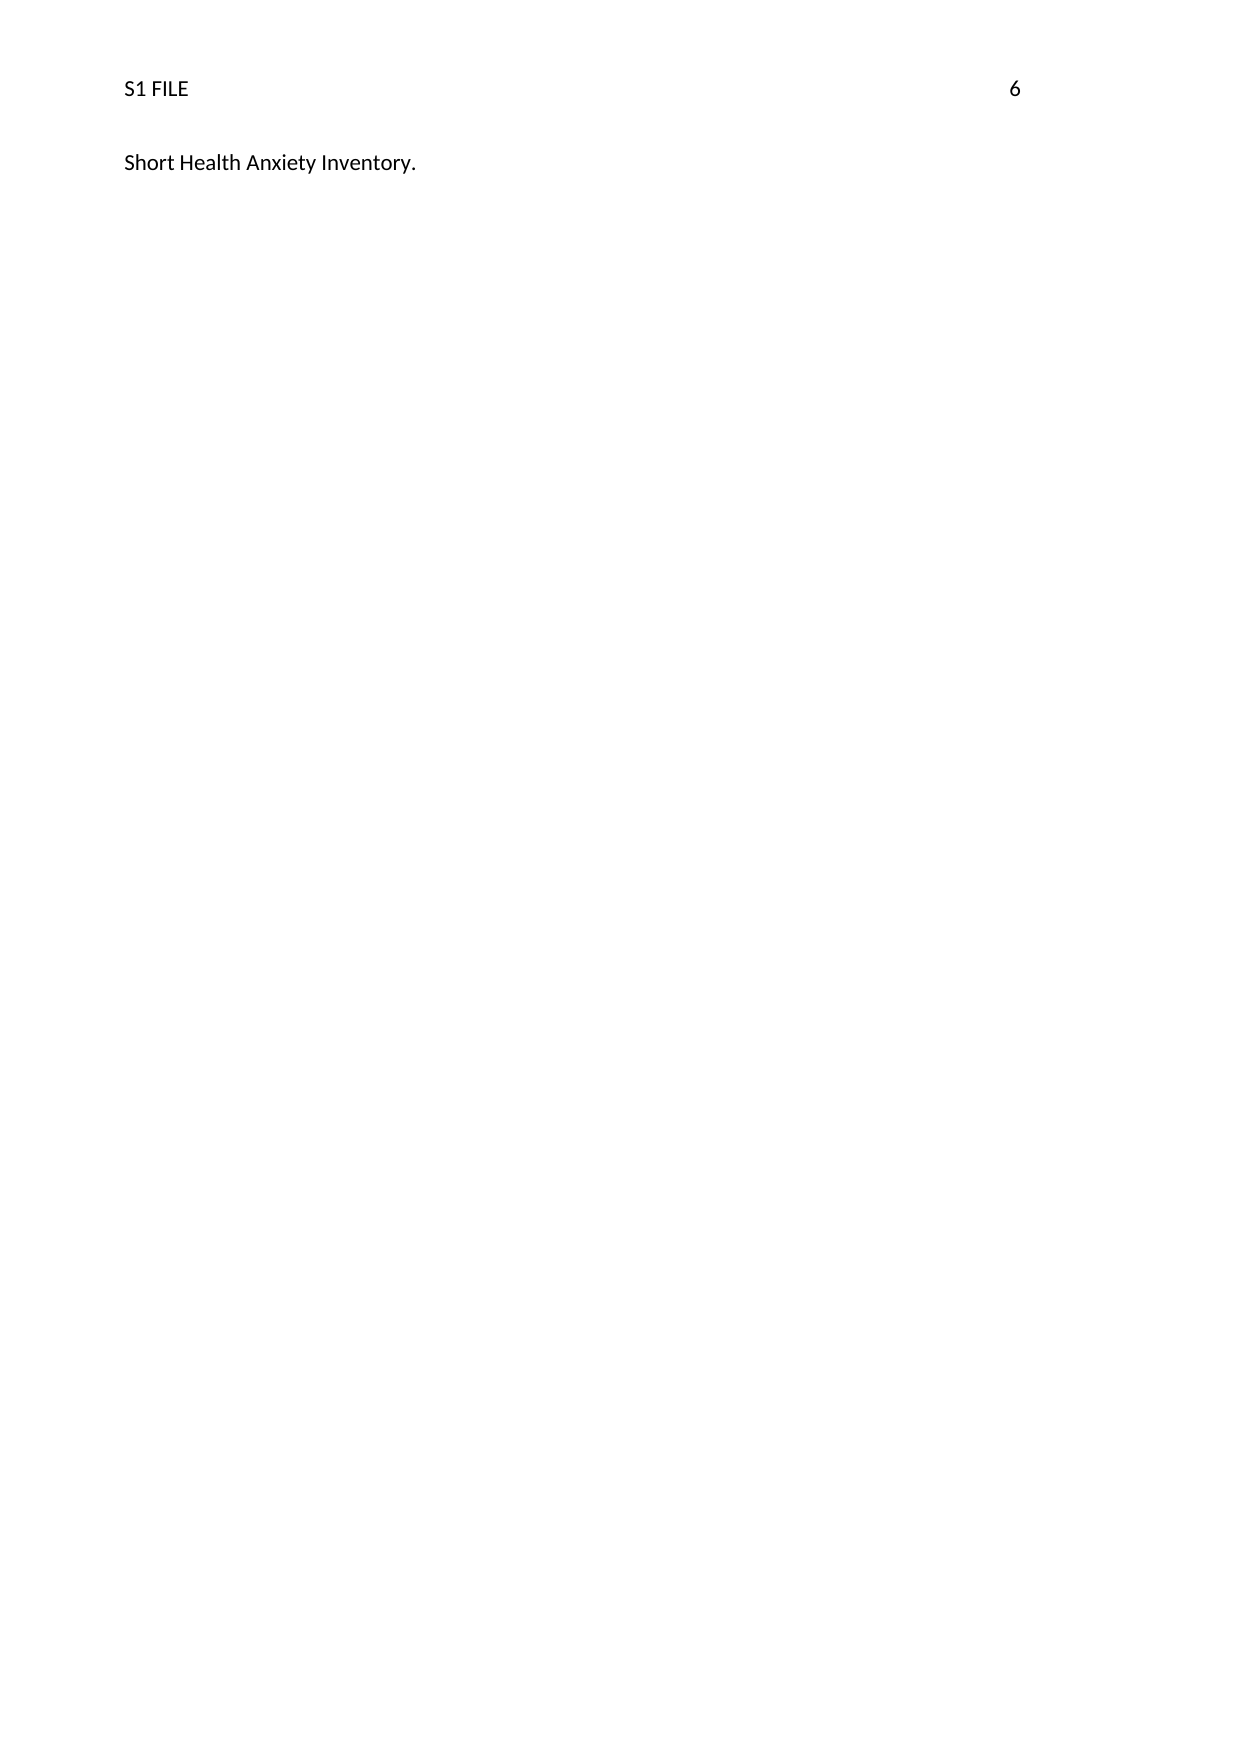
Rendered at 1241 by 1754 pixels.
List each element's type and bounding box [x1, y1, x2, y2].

text [124, 148, 1116, 176]
